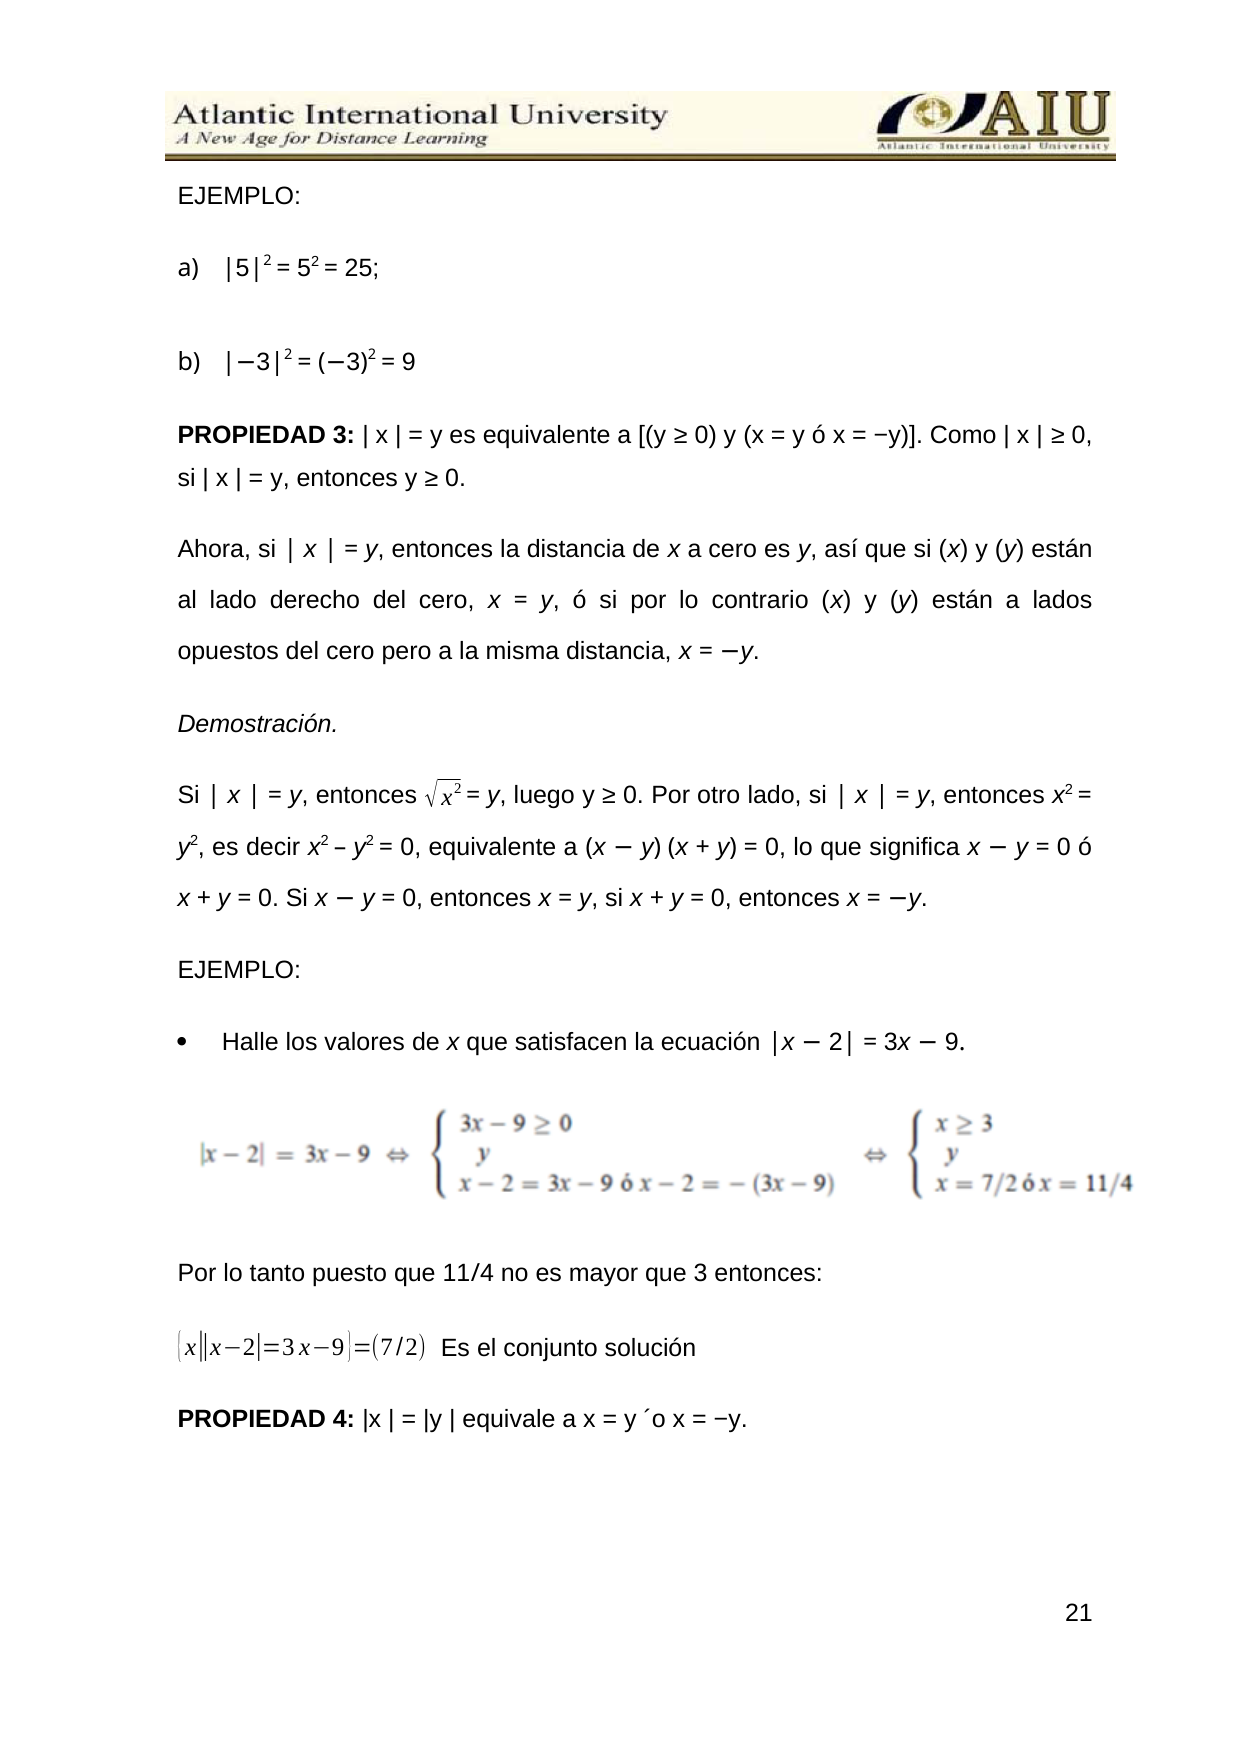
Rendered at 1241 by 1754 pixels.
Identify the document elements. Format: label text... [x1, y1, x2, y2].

text Si | x | = y, entonces = y, luego y ≥ 0. Por otro lado, si | x | = y, entonces x2 = y2, es decir x2 – y2 = 0, equivalente a (x − y) (x + y) = 0, lo que significa x − y = 0 ó x + y = 0. Si x − y = 0, entonces x = y, si x + y = 0, entonces x = −y. [177, 777, 1092, 913]
picture [150, 82, 1129, 166]
text PROPIEDAD 3: | x | = y es equivalente a [(y ≥ 0) y (x = y ó x = −y)]. Como | x | ≥ 0, si | x | = y, entonces y ≥ 0. [177, 420, 1092, 492]
text Es el conjunto solución [177, 1331, 1092, 1364]
text PROPIEDAD 4: |x | = |y | equivale a x = y ´o x = −y. [177, 1404, 1092, 1432]
text EJEMPLO: [177, 955, 1092, 984]
list Halle los valores de x que satisfacen la ecuación |x − 2| = 3x − 9. [177, 1023, 1092, 1057]
text Por lo tanto puesto que 11/4 no es mayor que 3 entonces: [177, 1254, 1092, 1288]
list |5|2 = 52 = 25; [177, 249, 1092, 283]
text Demostración. [177, 709, 1092, 738]
text Ahora, si | x | = y, entonces la distancia de x a cero es y, así que si (x) y (y) están al lado derecho del cero, x = y, ó si por lo contrario (x) y (y) están a lados opuestos del cero pero a la misma distancia, x = −y. [177, 531, 1092, 667]
text EJEMPLO: [177, 181, 1092, 210]
picture [177, 1099, 1153, 1216]
list |−3|2 = (−3)2 = 9 [177, 344, 1092, 378]
